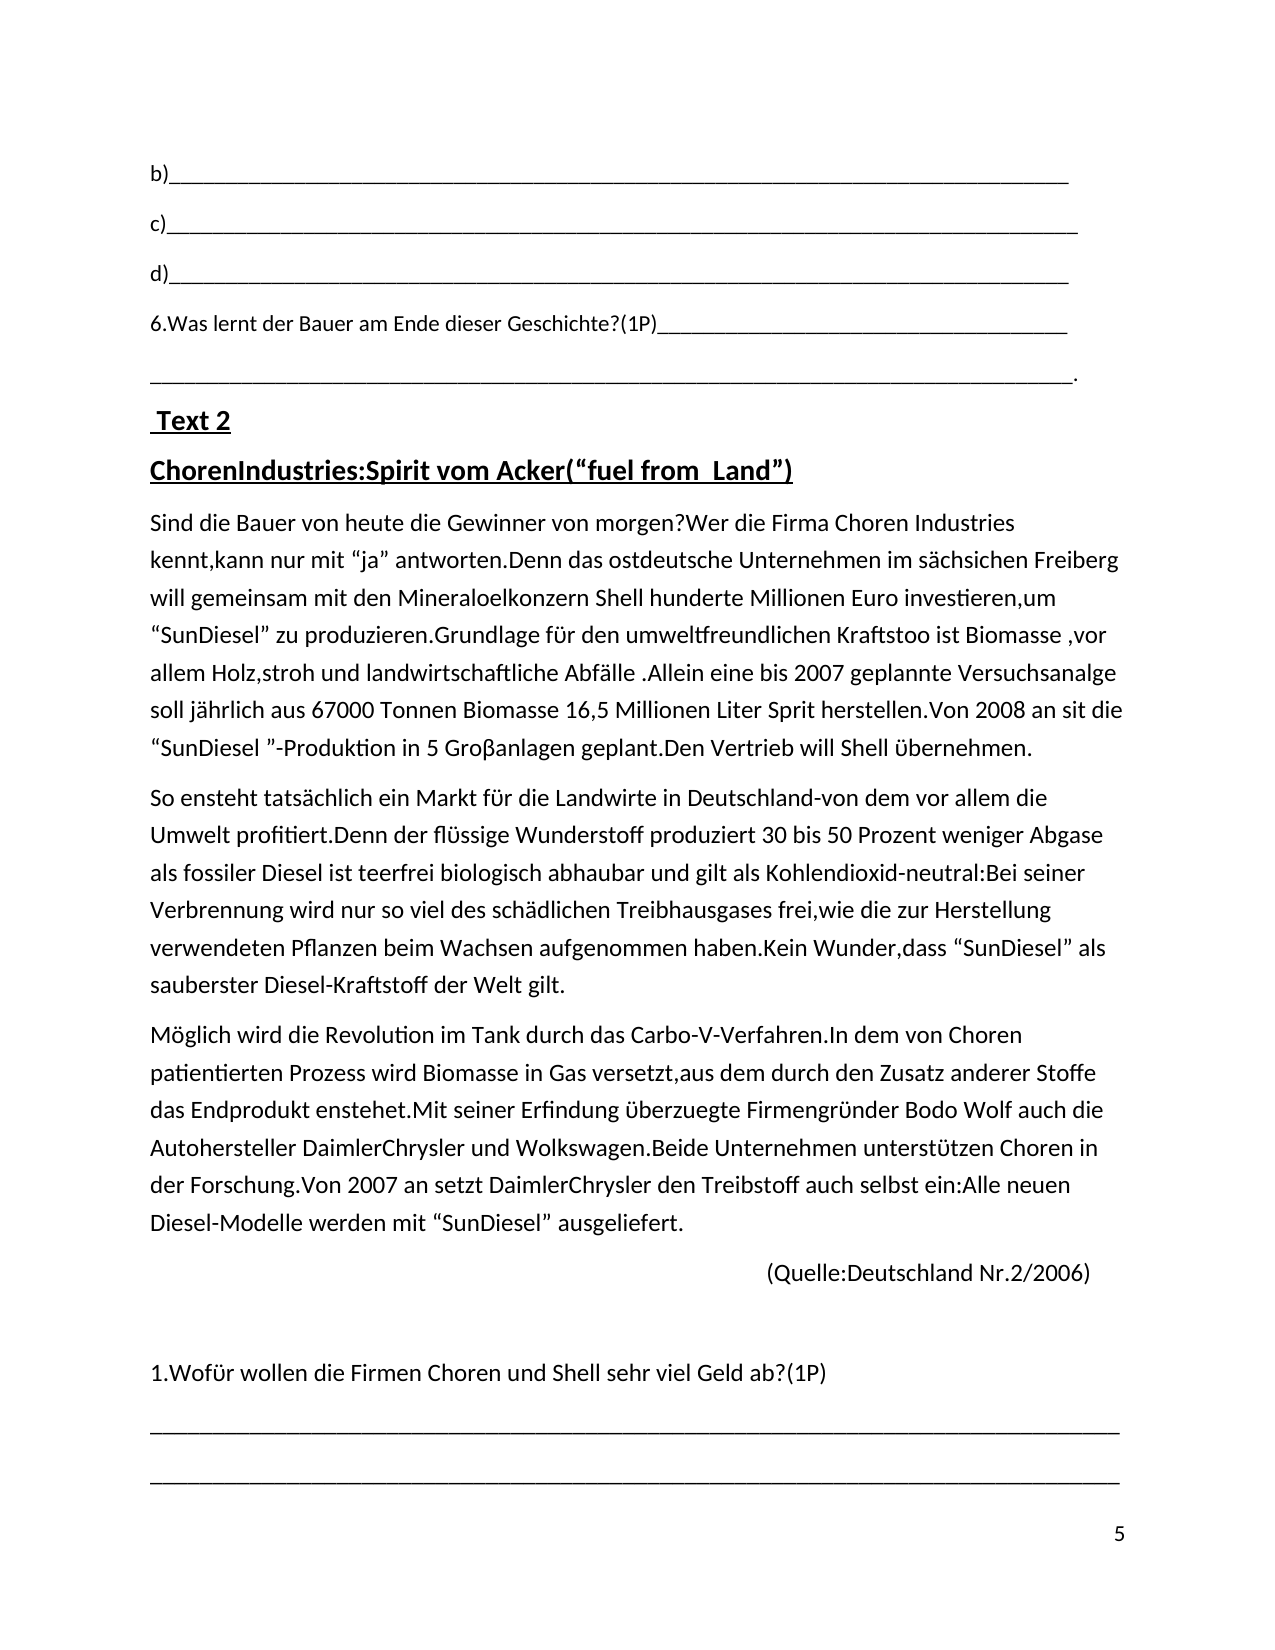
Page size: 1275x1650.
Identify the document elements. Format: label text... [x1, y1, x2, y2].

text Sind die Bauer von heute die Gewinner von morgen?Wer die Firma Choren Industries kennt,kann nur mit “ja” antworten.Denn das ostdeutsche Unternehmen im sӓchsichen Freiberg will gemeinsam mit den Mineraloelkonzern Shell hunderte Millionen Euro investieren,um “SunDiesel” zu produzieren.Grundlage fϋr den umweltfreundlichen Kraftstoo ist Biomasse ,vor allem Holz,stroh und landwirtschaftliche Abfӓlle .Allein eine bis 2007 geplannte Versuchsanalge soll jӓhrlich aus 67000 Tonnen Biomasse 16,5 Millionen Liter Sprit herstellen.Von 2008 an sit die “SunDiesel ”-Produktion in 5 Groβanlagen geplant.Den Vertrieb will Shell ϋbernehmen. [150, 500, 1125, 762]
text ______________________________________________________________________________ [150, 1400, 1125, 1437]
text _________________________________________________________________________________. [150, 350, 1125, 387]
text ChorenIndustries:Spirit vom Acker(“fuel from Land”) [150, 450, 1125, 487]
text c)________________________________________________________________________________ [150, 200, 1125, 237]
text ______________________________________________________________________________ [150, 1450, 1125, 1487]
text (Quelle:Deutschland Nr.2/2006) [150, 1250, 1125, 1287]
text d)_______________________________________________________________________________ [150, 250, 1125, 287]
text So ensteht tatsӓchlich ein Markt fϋr die Landwirte in Deutschland-von dem vor allem die Umwelt profitiert.Denn der flϋssige Wunderstoff produziert 30 bis 50 Prozent weniger Abgase als fossiler Diesel ist teerfrei biologisch abhaubar und gilt als Kohlendioxid-neutral:Bei seiner Verbrennung wird nur so viel des schӓdlichen Treibhausgases frei,wie die zur Herstellung verwendeten Pflanzen beim Wachsen aufgenommen haben.Kein Wunder,dass “SunDiesel” als sauberster Diesel-Kraftstoff der Welt gilt. [150, 775, 1125, 1000]
text 1.Wofϋr wollen die Firmen Choren und Shell sehr viel Geld ab?(1P) [150, 1350, 1125, 1387]
text Möglich wird die Revolution im Tank durch das Carbo-V-Verfahren.In dem von Choren patientierten Prozess wird Biomasse in Gas versetzt,aus dem durch den Zusatz anderer Stoffe das Endprodukt enstehet.Mit seiner Erfindung ϋberzuegte Firmengrϋnder Bodo Wolf auch die Autohersteller DaimlerChrysler und Wolkswagen.Beide Unternehmen unterstϋtzen Choren in der Forschung.Von 2007 an setzt DaimlerChrysler den Treibstoff auch selbst ein:Alle neuen Diesel-Modelle werden mit “SunDiesel” ausgeliefert. [150, 1012, 1125, 1237]
text Text 2 [150, 400, 1125, 437]
text b)_______________________________________________________________________________ [150, 150, 1125, 187]
text 6.Was lernt der Bauer am Ende dieser Geschichte?(1P)____________________________________ [150, 300, 1125, 337]
